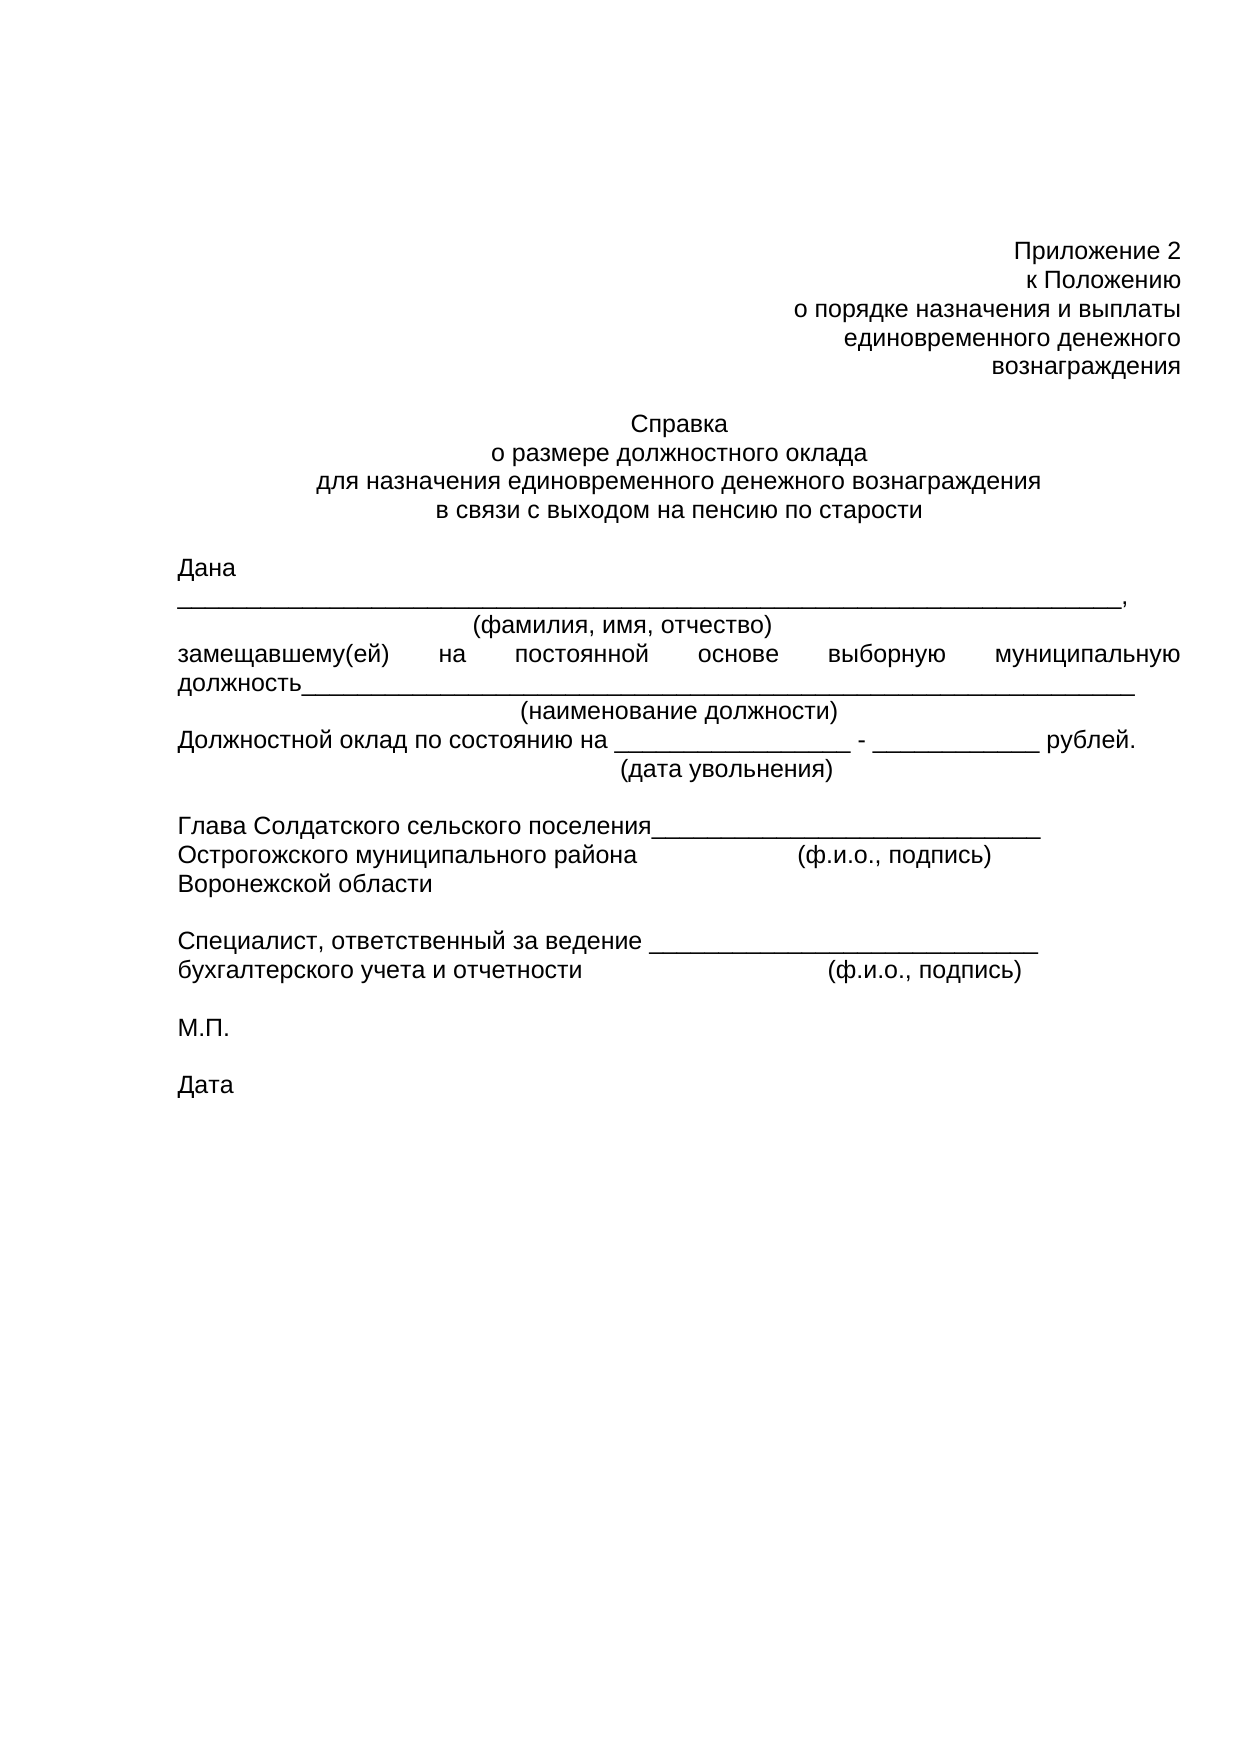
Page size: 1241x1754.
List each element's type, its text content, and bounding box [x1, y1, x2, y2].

text вознаграждения [177, 351, 1181, 380]
text Должностной оклад по состоянию на _________________ - ____________ рублей. [177, 725, 1181, 754]
text к Положению [177, 265, 1181, 294]
text в связи с выходом на пенсию по старости [177, 495, 1181, 524]
text замещавшему(ей) на постоянной основе выборную муниципальную должность____________________________________________________________ [177, 639, 1181, 696]
text Справка [177, 409, 1181, 437]
text Острогожского муниципального района (ф.и.о., подпись) [177, 840, 1181, 869]
text Дата [177, 1070, 1181, 1099]
text Приложение 2 [177, 236, 1181, 265]
text единовременного денежного [177, 322, 1181, 351]
text для назначения единовременного денежного вознаграждения [177, 466, 1181, 495]
text Специалист, ответственный за ведение ____________________________ [177, 926, 1181, 955]
text (наименование должности) [177, 696, 1181, 725]
text о порядке назначения и выплаты [177, 294, 1181, 322]
text (дата увольнения) [546, 754, 1181, 782]
text М.П. [177, 1012, 1181, 1041]
text (фамилия, имя, отчество) [398, 610, 1181, 639]
text Глава Солдатского сельского поселения____________________________ [177, 811, 1181, 840]
text Дана ____________________________________________________________________, [177, 552, 1181, 610]
text бухгалтерского учета и отчетности (ф.и.о., подпись) [177, 955, 1181, 984]
text Воронежской области [177, 869, 1181, 897]
text о размере должностного оклада [177, 437, 1181, 466]
